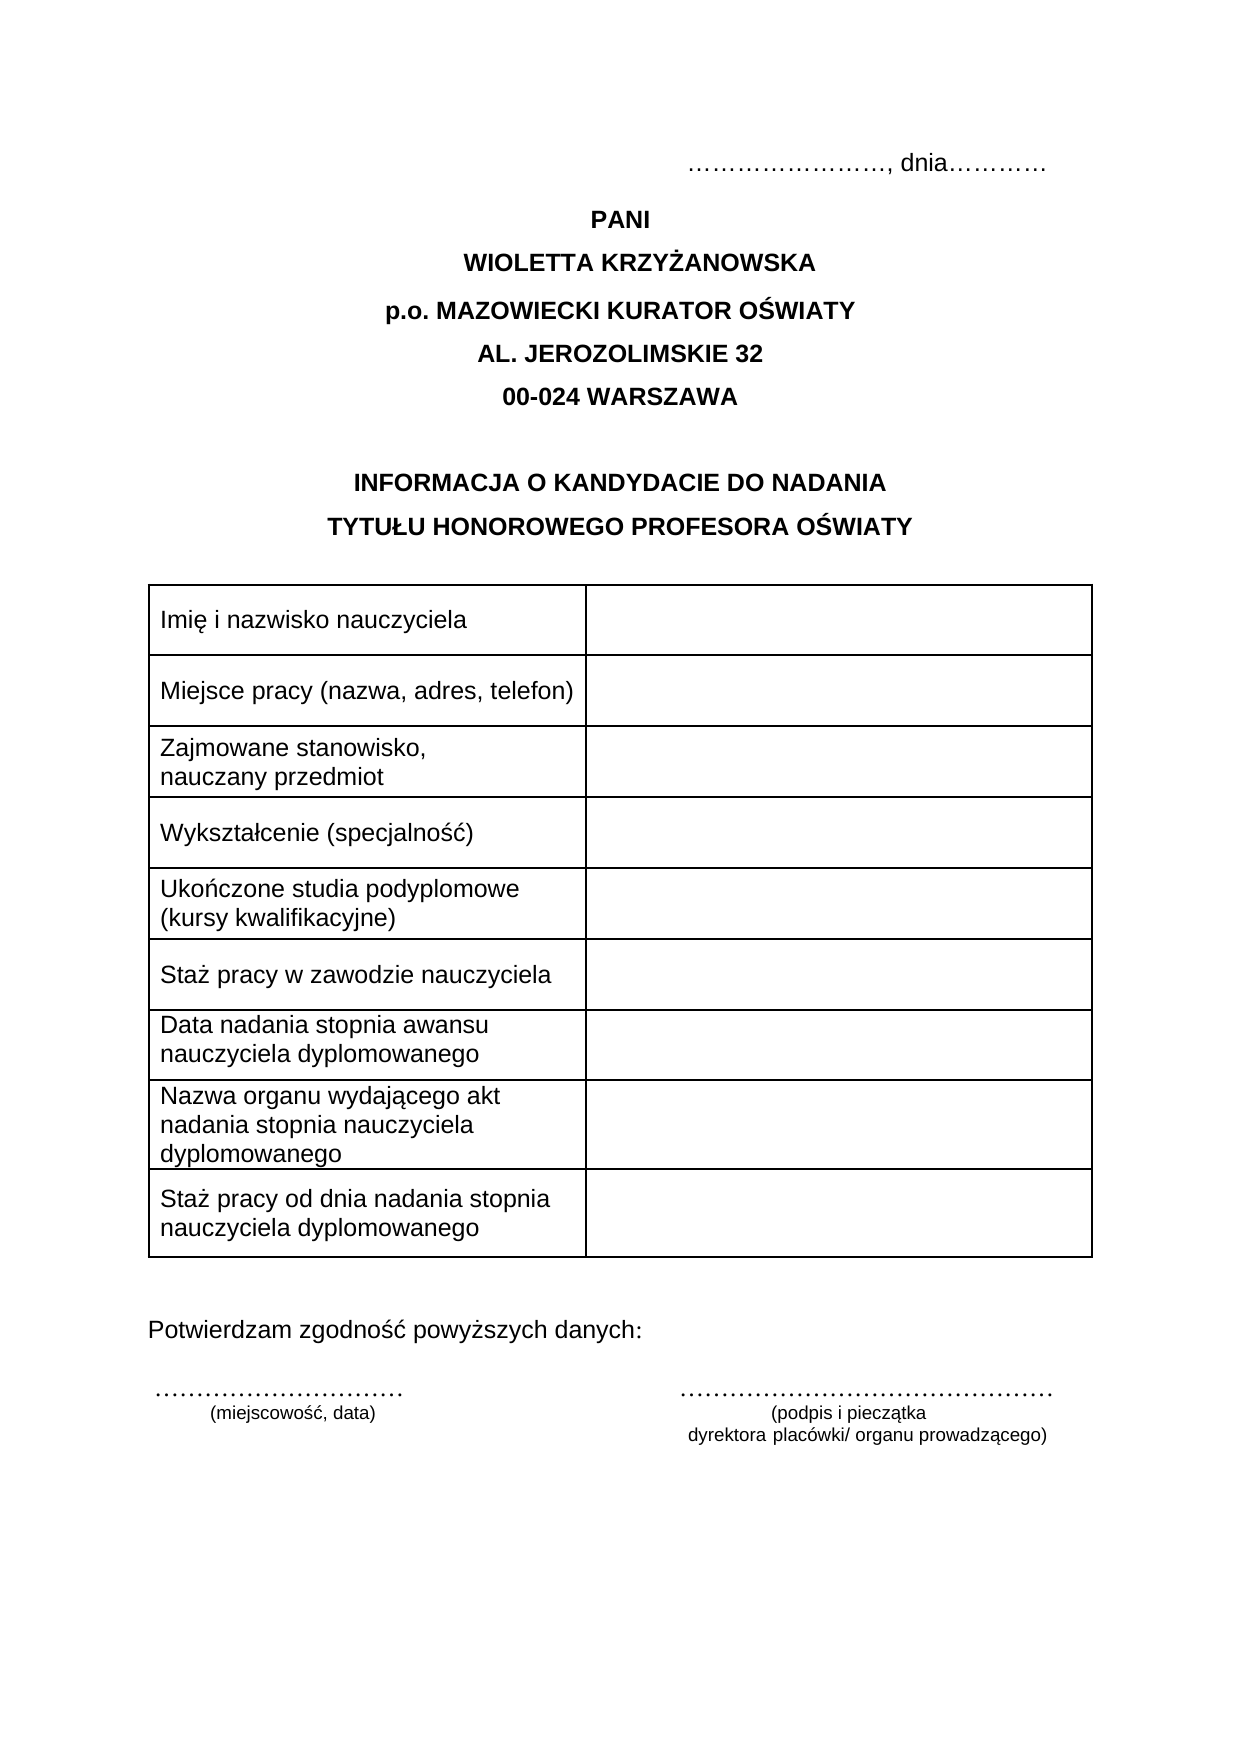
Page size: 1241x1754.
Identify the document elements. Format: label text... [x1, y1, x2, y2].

table_cell Staż pracy w zawodzie nauczyciela [150, 940, 585, 1008]
text (miejscowość, data) (podpis i pieczątka [148, 1402, 1093, 1423]
text INFORMACJA O KANDYDACIE DO NADANIA [148, 468, 1093, 497]
text AL. JEROZOLIMSKIE 32 [148, 339, 1093, 368]
text PANI [148, 205, 1093, 234]
table_cell [587, 1170, 1091, 1256]
table_cell Nazwa organu wydającego akt nadania stopnia nauczyciela dyplomowanego [150, 1081, 585, 1168]
text 00-024 WARSZAWA [148, 382, 1093, 411]
text TYTUŁU HONOROWEGO PROFESORA OŚWIATY [148, 512, 1093, 540]
table_cell [587, 1011, 1091, 1079]
table_cell [587, 940, 1091, 1008]
table_cell [587, 1081, 1091, 1168]
table_cell [587, 656, 1091, 725]
table_cell Wykształcenie (specjalność) [150, 798, 585, 867]
table_cell Miejsce pracy (nazwa, adres, telefon) [150, 656, 585, 725]
text Potwierdzam zgodność powyższych danych: [148, 1316, 1093, 1344]
text ………………………… ……………………………………… [148, 1373, 1093, 1402]
table_cell [587, 798, 1091, 867]
table_cell [587, 869, 1091, 938]
table_cell Data nadania stopnia awansu nauczyciela dyplomowanego [150, 1011, 585, 1079]
table_cell Zajmowane stanowisko, nauczany przedmiot [150, 727, 585, 796]
table_cell [587, 727, 1091, 796]
table_header Imię i nazwisko nauczyciela [150, 586, 585, 654]
text p.o. MAZOWIECKI KURATOR OŚWIATY [148, 296, 1093, 325]
text WIOLETTA KRZYŻANOWSKA [443, 248, 1093, 277]
table_header [587, 586, 1091, 654]
table_cell Staż pracy od dnia nadania stopnia nauczyciela dyplomowanego [150, 1170, 585, 1256]
text dyrektora placówki/ organu prowadzącego) [148, 1423, 1093, 1445]
table_cell Ukończone studia podyplomowe (kursy kwalifikacyjne) [150, 869, 585, 938]
text ……………………, dnia………… [148, 148, 1093, 176]
